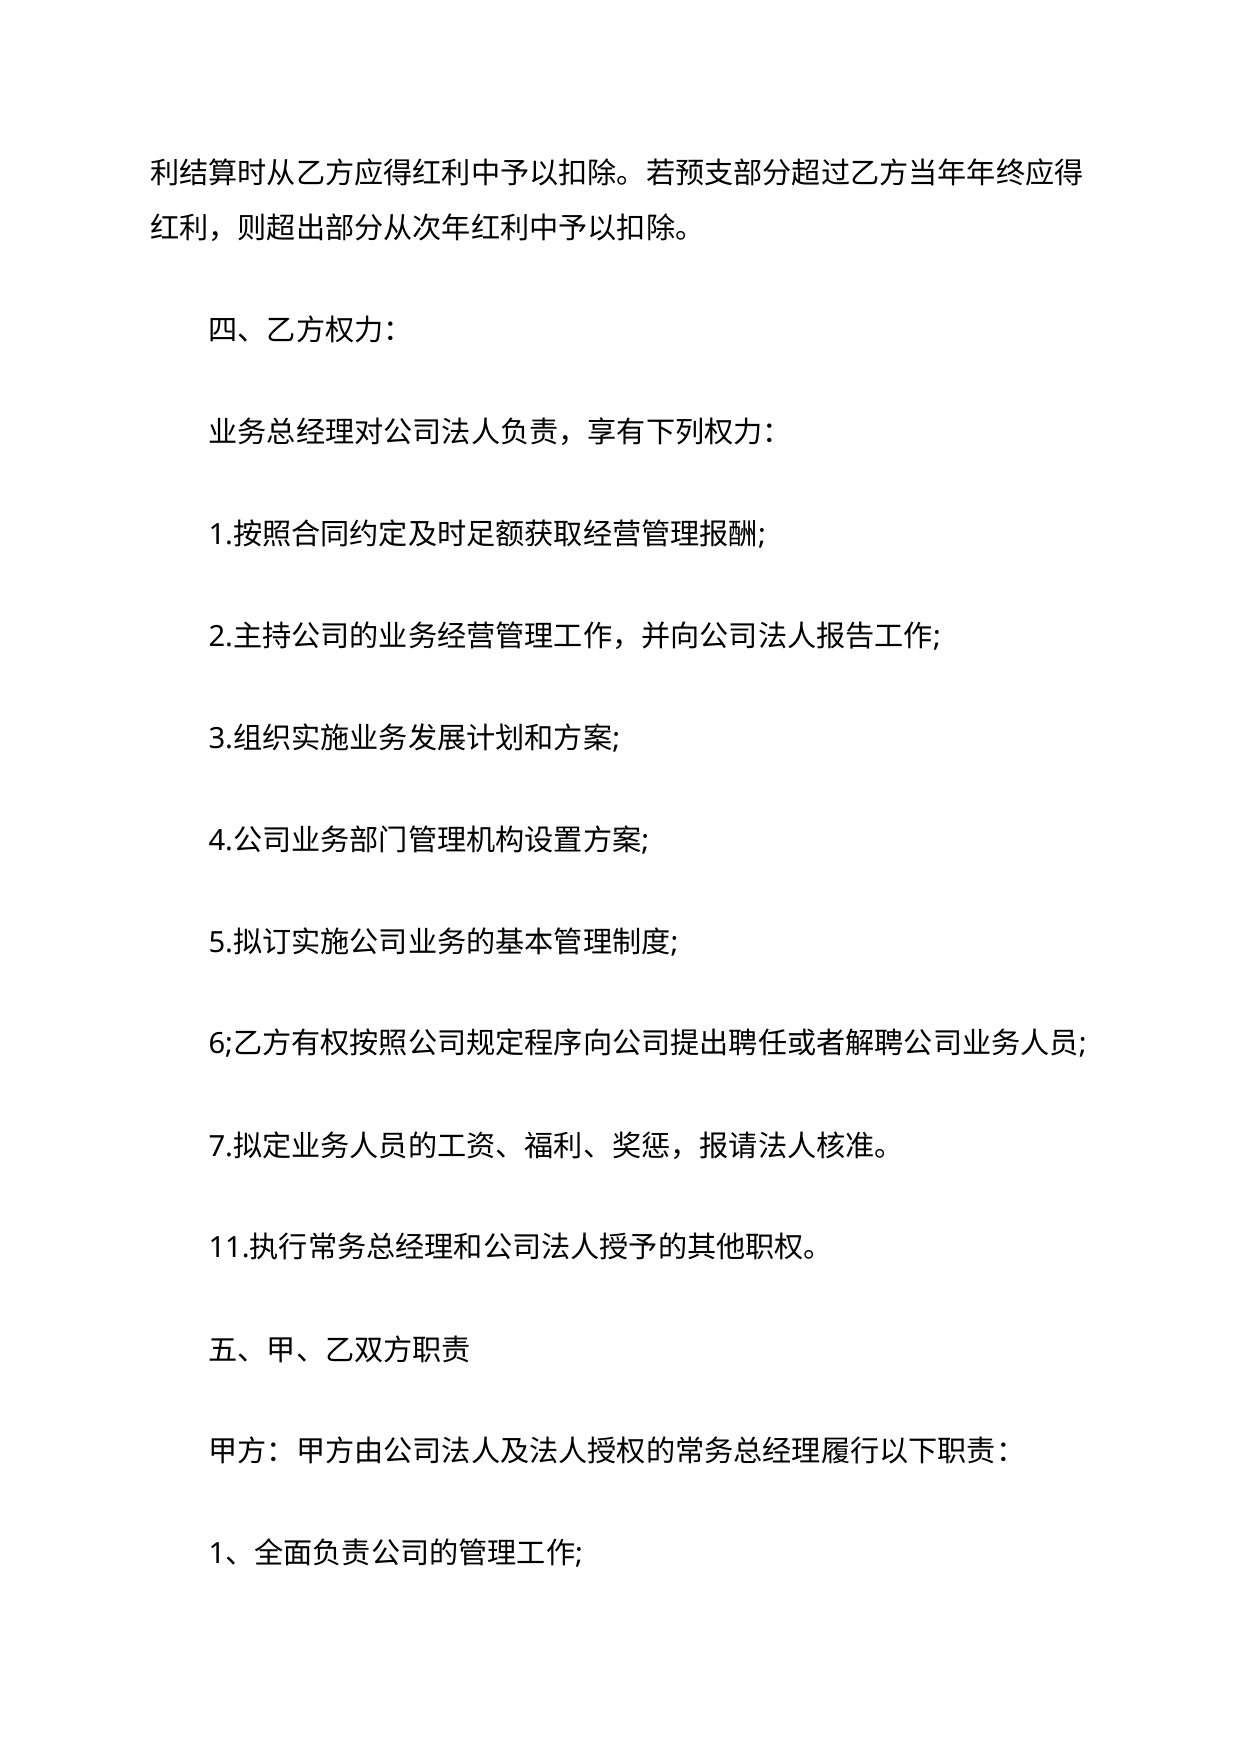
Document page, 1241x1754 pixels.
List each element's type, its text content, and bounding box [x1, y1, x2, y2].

text 7.拟定业务人员的工资、福利、奖惩，报请法人核准。 [150, 1122, 1090, 1164]
text 4.公司业务部门管理机构设置方案; [150, 816, 1090, 858]
text 甲方：甲方由公司法人及法人授权的常务总经理履行以下职责： [150, 1428, 1090, 1470]
text 11.执行常务总经理和公司法人授予的其他职权。 [150, 1224, 1090, 1266]
text 四、乙方权力： [150, 307, 1090, 349]
text 2.主持公司的业务经营管理工作，并向公司法人报告工作; [150, 612, 1090, 654]
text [150, 150, 1090, 247]
text 1、全面负责公司的管理工作; [150, 1529, 1090, 1572]
text 1.按照合同约定及时足额获取经营管理报酬; [150, 510, 1090, 553]
text 业务总经理对公司法人负责，享有下列权力： [150, 408, 1090, 451]
text 6;乙方有权按照公司规定程序向公司提出聘任或者解聘公司业务人员; [150, 1020, 1090, 1062]
text 五、甲、乙双方职责 [150, 1326, 1090, 1368]
text 5.拟订实施公司业务的基本管理制度; [150, 918, 1090, 961]
text 3.组织实施业务发展计划和方案; [150, 714, 1090, 757]
